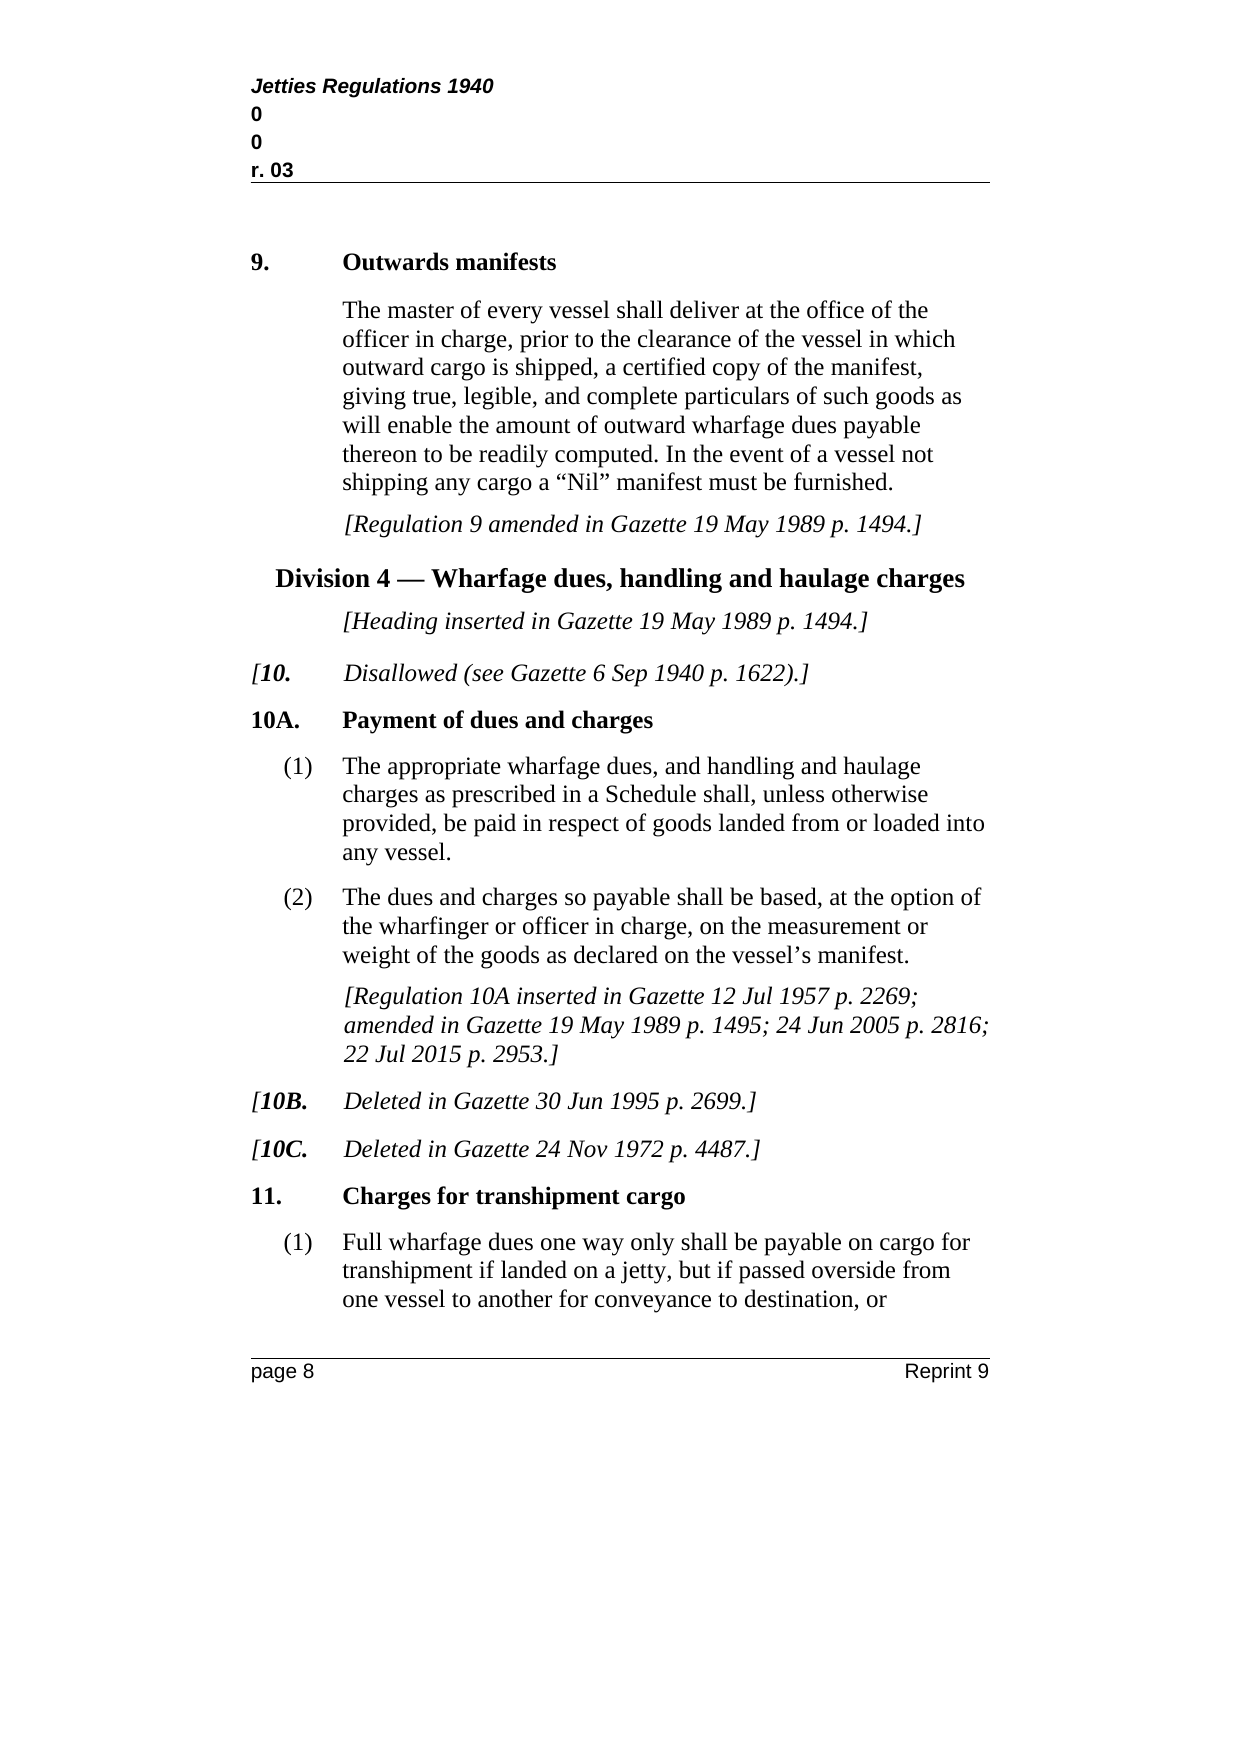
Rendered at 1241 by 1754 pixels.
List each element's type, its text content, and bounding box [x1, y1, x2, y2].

text (1) The appropriate wharfage dues, and handling and haulage charges as prescribed in a Schedule shall, unless otherwise provided, be paid in respect of goods landed from or loaded into any vessel. [251, 751, 990, 866]
text [Regulation 10A inserted in Gazette 12 Jul 1957 p. 2269; amended in Gazette 19 May 1989 p. 1495; 24 Jun 2005 p. 2816; 22 Jul 2015 p. 2953.] [251, 981, 990, 1067]
text [10. Disallowed (see Gazette 6 Sep 1940 p. 1622).] [251, 658, 990, 687]
subtitle 11. Charges for transhipment cargo [251, 1181, 990, 1210]
text (2) The dues and charges so payable shall be based, at the option of the wharfinger or officer in charge, on the measurement or weight of the goods as declared on the vessel’s manifest. [251, 882, 990, 969]
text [251, 1227, 990, 1313]
subtitle Division 4 — Wharfage dues, handling and haulage charges [251, 562, 990, 594]
text [10B. Deleted in Gazette 30 Jun 1995 p. 2699.] [251, 1086, 990, 1115]
text The master of every vessel shall deliver at the office of the officer in charge, prior to the clearance of the vessel in which outward cargo is shipped, a certified copy of the manifest, giving true, legible, and complete particulars of such goods as will enable the amount of outward wharfage dues payable thereon to be readily computed. In the event of a vessel not shipping any cargo a “Nil” manifest must be furnished. [251, 295, 990, 496]
subtitle [Heading inserted in Gazette 19 May 1989 p. 1494.] [251, 606, 990, 635]
subtitle 9. Outwards manifests [251, 247, 990, 276]
text [Regulation 9 amended in Gazette 19 May 1989 p. 1494.] [251, 509, 990, 537]
text [10C. Deleted in Gazette 24 Nov 1972 p. 4487.] [251, 1134, 990, 1162]
subtitle 10A. Payment of dues and charges [251, 705, 990, 734]
